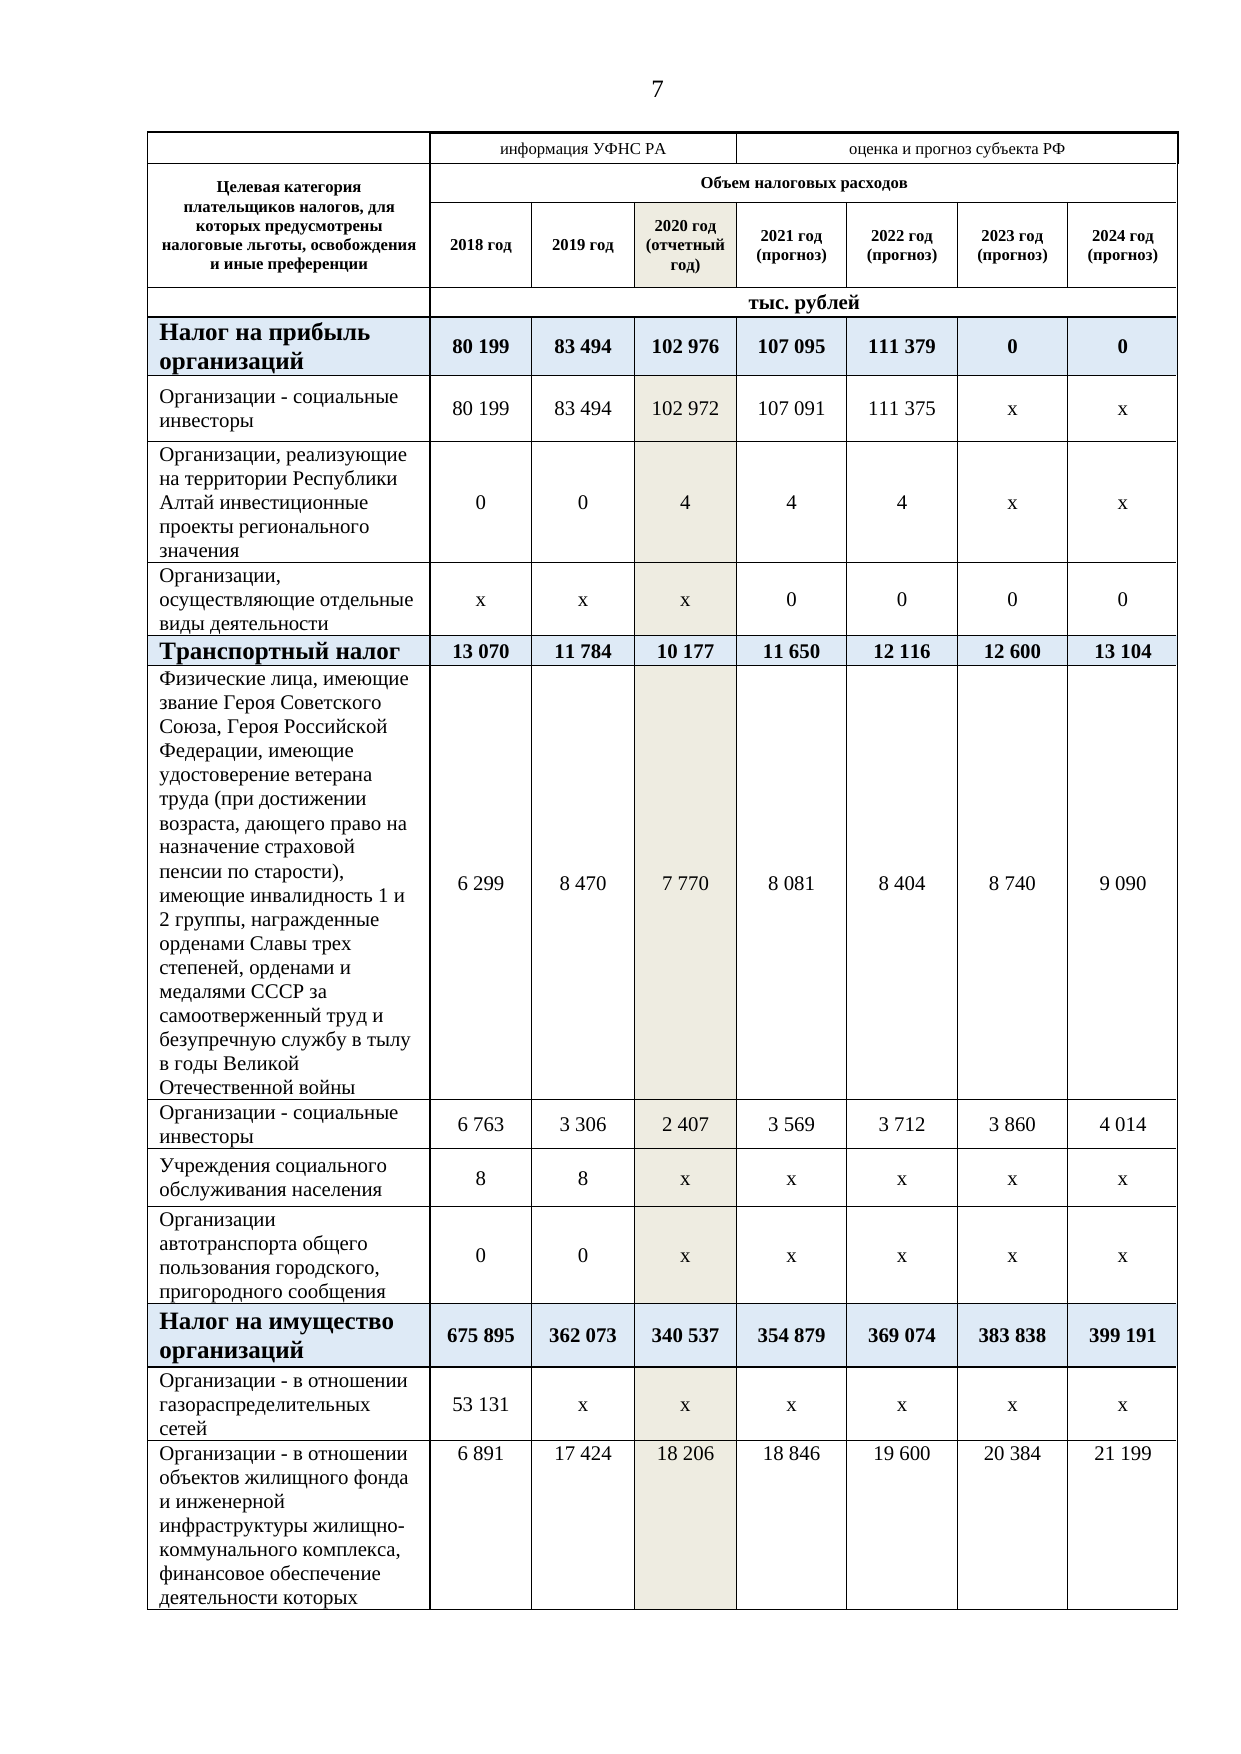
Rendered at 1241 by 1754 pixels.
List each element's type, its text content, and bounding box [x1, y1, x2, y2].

table_cell х [958, 442, 1067, 562]
table_cell 107 091 [737, 376, 846, 441]
table_cell х [635, 1368, 736, 1440]
table_cell х [1068, 441, 1177, 562]
table_cell 11 784 [532, 636, 634, 665]
table_cell х [532, 563, 634, 635]
table_cell 369 074 [847, 1304, 957, 1366]
table_header информация УФНС РА [431, 134, 736, 163]
table_cell 0 [958, 318, 1067, 375]
table_cell 3 860 [958, 1100, 1067, 1148]
table_cell 4 014 [1068, 1099, 1177, 1148]
table_cell Налог на прибыль организаций [148, 318, 429, 375]
table_cell Физические лица, имеющие звание Героя Советского Союза, Героя Российской Федерации, имеющие удостоверение ветерана труда (при достижении возраста, дающего право на назначение страховой пенсии по старости), имеющие инвалидность 1 и 2 группы, награжденные орденами Славы трех степеней, орденами и медалями СССР за самоотверженный труд и безупречную службу в тылу в годы Великой Отечественной войны [148, 666, 429, 1099]
table_cell 3 306 [532, 1100, 634, 1148]
table_cell 4 [737, 442, 846, 562]
table_cell 18 846 [737, 1441, 846, 1609]
table_cell х [847, 1149, 957, 1206]
table_cell 0 [737, 563, 846, 635]
table_cell 399 191 [1068, 1303, 1177, 1366]
table_cell 3 712 [847, 1100, 957, 1148]
table_cell Учреждения социального обслуживания населения [148, 1149, 429, 1206]
table_cell 6 891 [431, 1441, 531, 1609]
table_cell 17 424 [532, 1441, 634, 1609]
table_cell х [737, 1207, 846, 1303]
table_cell 53 131 [431, 1368, 531, 1440]
table_cell 6 763 [431, 1100, 531, 1148]
table_cell 3 569 [737, 1100, 846, 1148]
table_cell 80 199 [431, 376, 531, 441]
table_cell х [847, 1207, 957, 1303]
table_cell 675 895 [431, 1304, 531, 1366]
table_cell х [958, 1207, 1067, 1303]
table_cell Организации - социальные инвесторы [148, 376, 429, 441]
table_cell 2019 год [532, 203, 634, 287]
table_cell 0 [958, 563, 1067, 635]
table_cell 83 494 [532, 376, 634, 441]
table_cell 2022 год (прогноз) [847, 203, 957, 287]
table_cell 13 104 [1068, 635, 1177, 665]
table_cell Транспортный налог [148, 636, 429, 665]
table_cell 4 [847, 442, 957, 562]
table_cell 0 [532, 442, 634, 562]
table_cell 0 [1068, 562, 1177, 635]
table_cell х [1068, 375, 1177, 441]
table_cell 8 [431, 1149, 531, 1206]
table_cell 20 384 [958, 1441, 1067, 1609]
table_cell тыс. рублей [431, 287, 1177, 316]
table_cell [148, 288, 429, 316]
table_cell 102 976 [635, 318, 736, 375]
table_cell 8 470 [532, 666, 634, 1099]
table_cell х [635, 1207, 736, 1303]
table_cell 0 [431, 442, 531, 562]
table_cell 362 073 [532, 1304, 634, 1366]
table_cell х [958, 1368, 1067, 1440]
table_cell х [1068, 1148, 1177, 1206]
table_cell 11 650 [737, 636, 846, 665]
table_cell 2018 год [431, 203, 531, 287]
table_cell х [737, 1368, 846, 1440]
table_cell 8 740 [958, 666, 1067, 1099]
table_cell 354 879 [737, 1304, 846, 1366]
table_cell 7 770 [635, 666, 736, 1099]
table_cell 2024 год (прогноз) [1068, 202, 1177, 287]
table_cell х [431, 563, 531, 635]
table_cell Объем налоговых расходов [431, 163, 1177, 202]
table_cell 6 299 [431, 666, 531, 1099]
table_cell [148, 164, 429, 287]
table_cell Организации автотранспорта общего пользования городского, пригородного сообщения [148, 1207, 429, 1303]
table_cell х [635, 563, 736, 635]
table_cell 2023 год (прогноз) [958, 203, 1067, 287]
table_cell 12 116 [847, 636, 957, 665]
table_cell 8 404 [847, 666, 957, 1099]
table_header [148, 133, 429, 163]
table_cell 111 375 [847, 376, 957, 441]
table_cell Организации - социальные инвесторы [148, 1100, 429, 1148]
table_cell х [1068, 1366, 1177, 1440]
table_cell 19 600 [847, 1441, 957, 1609]
table_cell 8 081 [737, 666, 846, 1099]
table_cell х [1068, 1206, 1177, 1303]
table_cell 18 206 [635, 1441, 736, 1609]
table_cell 83 494 [532, 318, 634, 375]
table_cell Организации, реализующие на территории Республики Алтай инвестиционные проекты регионального значения [148, 442, 429, 562]
table_cell 80 199 [431, 318, 531, 375]
table_cell Организации, осуществляющие отдельные виды деятельности [148, 563, 429, 635]
table_cell 2021 год (прогноз) [737, 203, 846, 287]
table_cell 0 [532, 1207, 634, 1303]
table_cell 383 838 [958, 1304, 1067, 1366]
table_cell 2 407 [635, 1100, 736, 1148]
table_cell х [847, 1368, 957, 1440]
table_cell 340 537 [635, 1304, 736, 1366]
table_cell х [737, 1149, 846, 1206]
table_cell 0 [847, 563, 957, 635]
table_cell 111 379 [847, 318, 957, 375]
table_cell 21 199 [1068, 1440, 1177, 1609]
table_cell 102 972 [635, 376, 736, 441]
table_cell 107 095 [737, 318, 846, 375]
table_cell 12 600 [958, 636, 1067, 665]
table_cell 0 [431, 1207, 531, 1303]
table_cell х [635, 1149, 736, 1206]
table_cell х [532, 1368, 634, 1440]
table_cell х [958, 376, 1067, 441]
table_cell 10 177 [635, 636, 736, 665]
table_cell 13 070 [431, 636, 531, 665]
table_cell 0 [1068, 316, 1177, 375]
table_cell Организации - в отношении газораспределительных сетей [148, 1368, 429, 1440]
table_cell х [958, 1149, 1067, 1206]
table_cell Налог на имущество организаций [148, 1304, 429, 1366]
table_cell 9 090 [1068, 665, 1177, 1099]
table_cell 2020 год (отчетный год) [635, 203, 736, 287]
table_header оценка и прогноз субъекта РФ [737, 134, 1177, 163]
table_cell 4 [635, 442, 736, 562]
table_cell 8 [532, 1149, 634, 1206]
